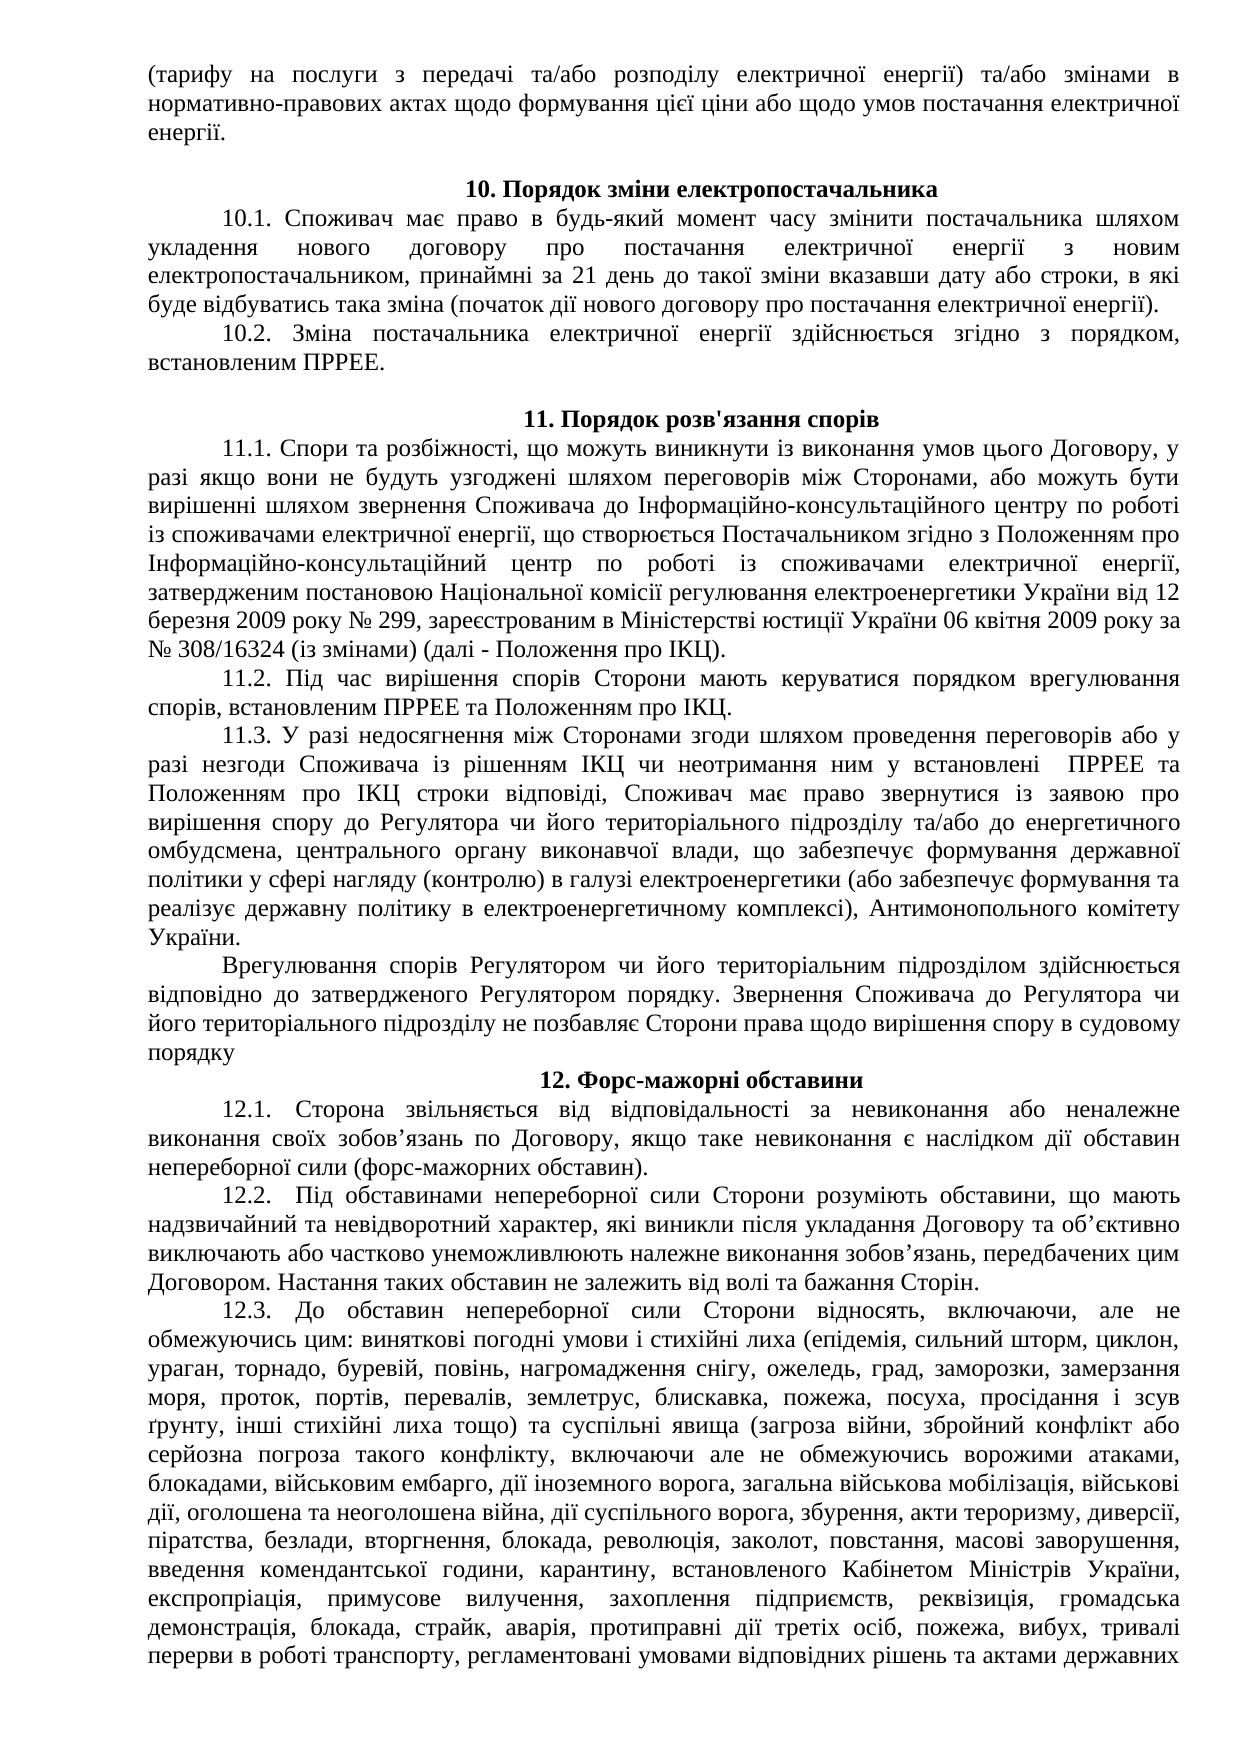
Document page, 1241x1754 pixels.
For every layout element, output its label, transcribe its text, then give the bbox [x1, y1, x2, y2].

text 11.1. Спори та розбіжності, що можуть виникнути із виконання умов цього Договору, у разі якщо вони не будуть узгоджені шляхом переговорів між Сторонами, або можуть бути вирішенні шляхом звернення Споживача до Інформаційно-консультаційного центру по роботі із споживачами електричної енергії, що створюється Постачальником згідно з Положенням про Інформаційно-консультаційний центр по роботі із споживачами електричної енергії, затвердженим постановою Національної комісії регулювання електроенергетики України від 12 березня 2009 року № 299, зареєстрованим в Міністерстві юстиції України 06 квітня 2009 року за № 308/16324 (із змінами) (далі - Положення про ІКЦ). [148, 433, 1181, 663]
text 10.1. Споживач має право в будь-який момент часу змінити постачальника шляхом укладення нового договору про постачання електричної енергії з новим електропостачальником, принаймні за 21 день до такої зміни вказавши дату або строки, в які буде відбуватись така зміна (початок дії нового договору про постачання електричної енергії). [148, 203, 1181, 318]
text 12.2. Під обставинами непереборної сили Сторони розуміють обставини, що мають надзвичайний та невідворотний характер, які виникли після укладання Договору та об’єктивно виключають або частково унеможливлюють належне виконання зобов’язань, передбачених цим Договором. Настання таких обставин не залежить від волі та бажання Сторін. [148, 1180, 1181, 1295]
text 11.2. Під час вирішення спорів Сторони мають керуватися порядком врегулювання спорів, встановленим ПРРЕЕ та Положенням про ІКЦ. [148, 663, 1181, 720]
text 10. Порядок зміни електропостачальника [148, 174, 1181, 203]
text 12. Форс-мажорні обставини [148, 1065, 1181, 1094]
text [148, 1295, 1181, 1669]
text 11.3. У разі недосягнення між Сторонами згоди шляхом проведення переговорів або у разі незгоди Споживача із рішенням ІКЦ чи неотримання ним у встановлені ПРРЕЕ та Положенням про ІКЦ строки відповіді, Споживач має право звернутися із заявою про вирішення спору до Регулятора чи його територіального підрозділу та/або до енергетичного омбудсмена, центрального органу виконавчої влади, що забезпечує формування державної політики у сфері нагляду (контролю) в галузі електроенергетики (або забезпечує формування та реалізує державну політику в електроенергетичному комплексі), Антимонопольного комітету України. [148, 720, 1181, 950]
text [148, 59, 1181, 145]
text 12.1. Сторона звільняється від відповідальності за невиконання або неналежне виконання своїх зобов’язань по Договору, якщо таке невиконання є наслідком дії обставин непереборної сили (форс-мажорних обставин). [148, 1094, 1181, 1180]
text 11. Порядок розв'язання спорів [148, 404, 1181, 433]
text 10.2. Зміна постачальника електричної енергії здійснюється згідно з порядком, встановленим ПРРЕЕ. [148, 318, 1181, 375]
text Врегулювання спорів Регулятором чи його територіальним підрозділом здійснюється відповідно до затвердженого Регулятором порядку. Звернення Споживача до Регулятора чи його територіального підрозділу не позбавляє Сторони права щодо вирішення спору в судовому порядку [148, 950, 1181, 1065]
